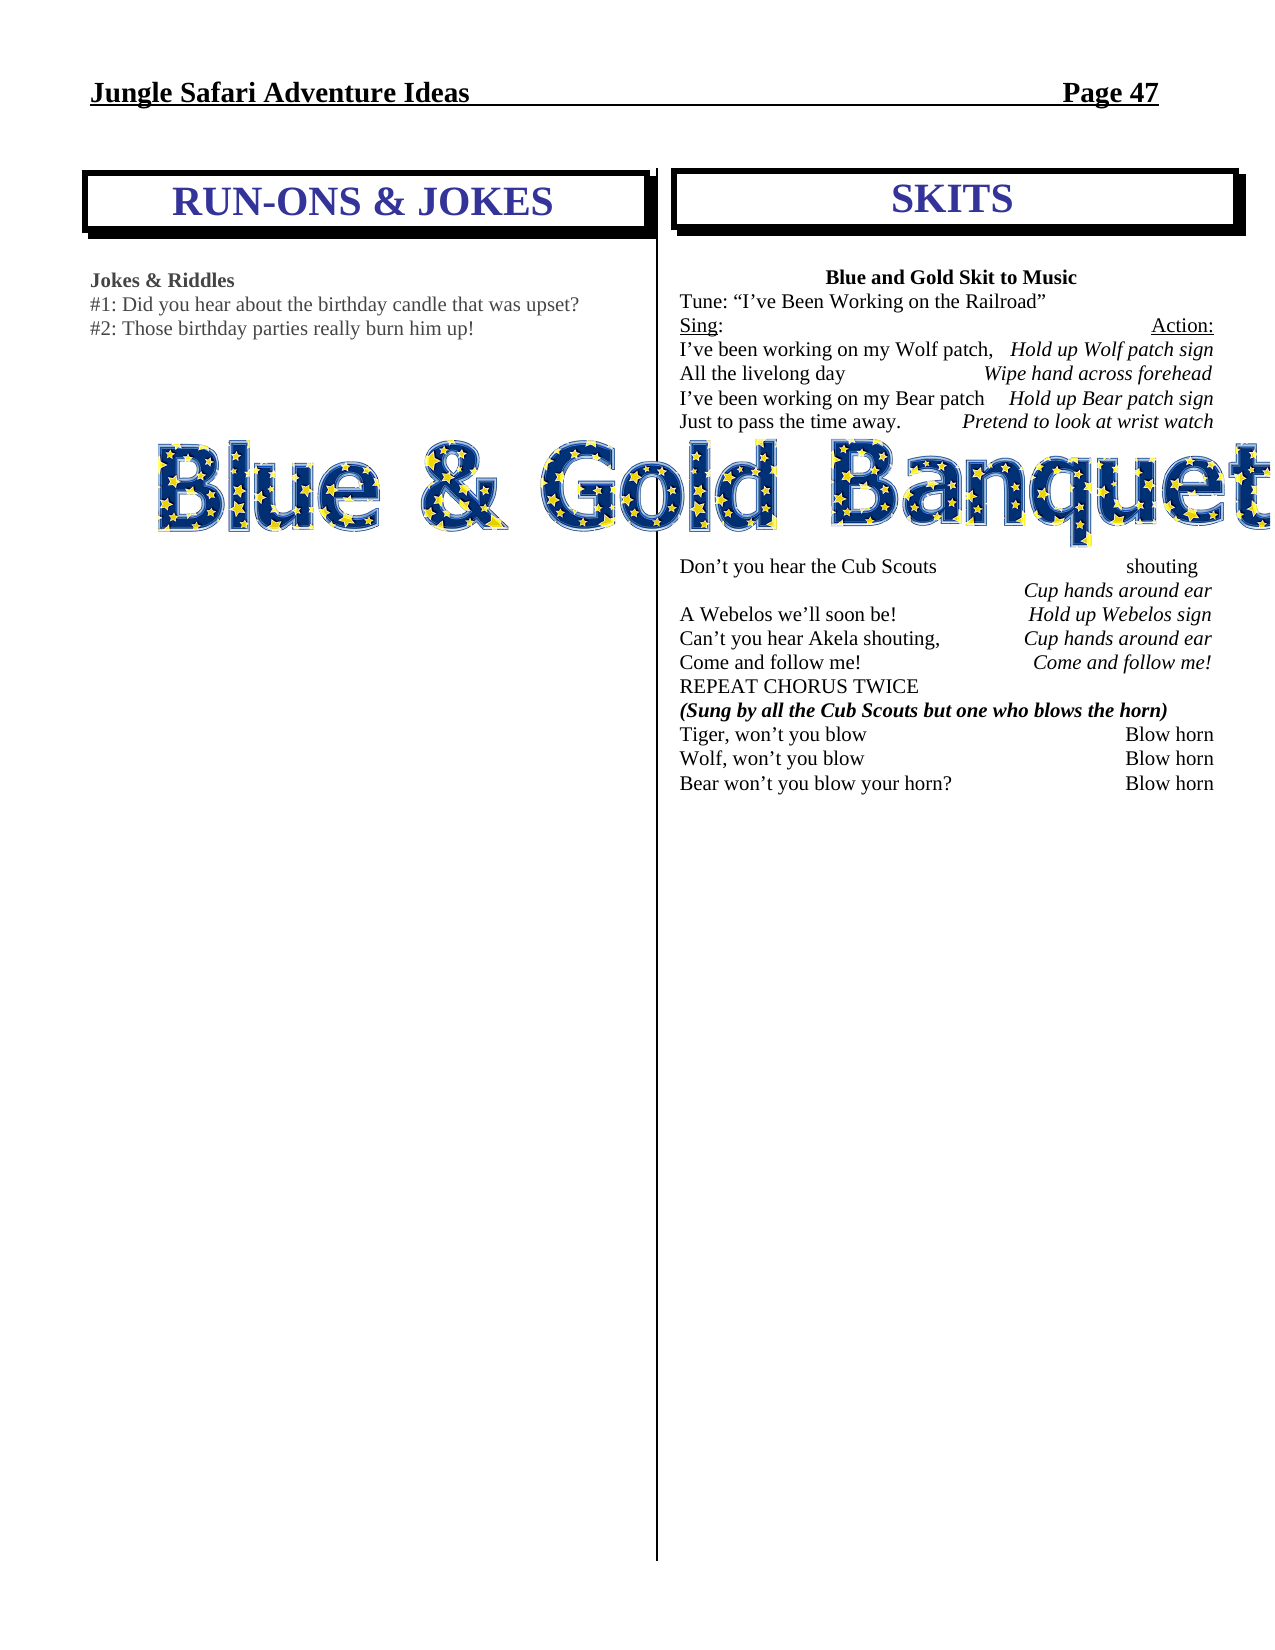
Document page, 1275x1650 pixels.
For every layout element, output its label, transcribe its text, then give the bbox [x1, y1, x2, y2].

text I’ve been working on my Wolf patch, Hold up Wolf patch sign All the livelong day Wipe hand across forehead I’ve been working on my Bear patch Hold up Bear patch sign Just to pass the time away. Pretend to look at wrist watch Don’t you hear the Cub Scouts shouting Cup hands around ear A Webelos we’ll soon be! Hold up Webelos sign Can’t you hear Akela shouting, Cup hands around ear Come and follow me! Come and follow me! [679, 337, 1223, 438]
text Blue and Gold Skit to Music [679, 265, 1223, 289]
text Jokes & Riddles [90, 267, 633, 292]
text Tune: “I’ve Been Working on the Railroad” [679, 289, 1223, 313]
subtitle RUN-ONS & JOKES [88, 176, 644, 226]
text #2: Those birthday parties really burn him up! [90, 316, 633, 340]
text Sing: Action: [679, 313, 1223, 337]
subtitle SKITS [677, 174, 1233, 224]
picture [157, 438, 1269, 556]
text #1: Did you hear about the birthday candle that was upset? [90, 292, 633, 316]
text REPEAT CHORUS TWICE [679, 674, 1223, 698]
text (Sung by all the Cub Scouts but one who blows the horn) Tiger, won’t you blow Blow horn Wolf, won’t you blow Blow horn Bear won’t you blow your horn? Blow horn [679, 698, 1223, 794]
text I’ve been working on my Wolf patch, Hold up Wolf patch sign All the livelong day Wipe hand across forehead I’ve been working on my Bear patch Hold up Bear patch sign Just to pass the time away. Pretend to look at wrist watch Don’t you hear the Cub Scouts shouting Cup hands around ear A Webelos we’ll soon be! Hold up Webelos sign Can’t you hear Akela shouting, Cup hands around ear Come and follow me! Come and follow me! [679, 540, 1223, 674]
